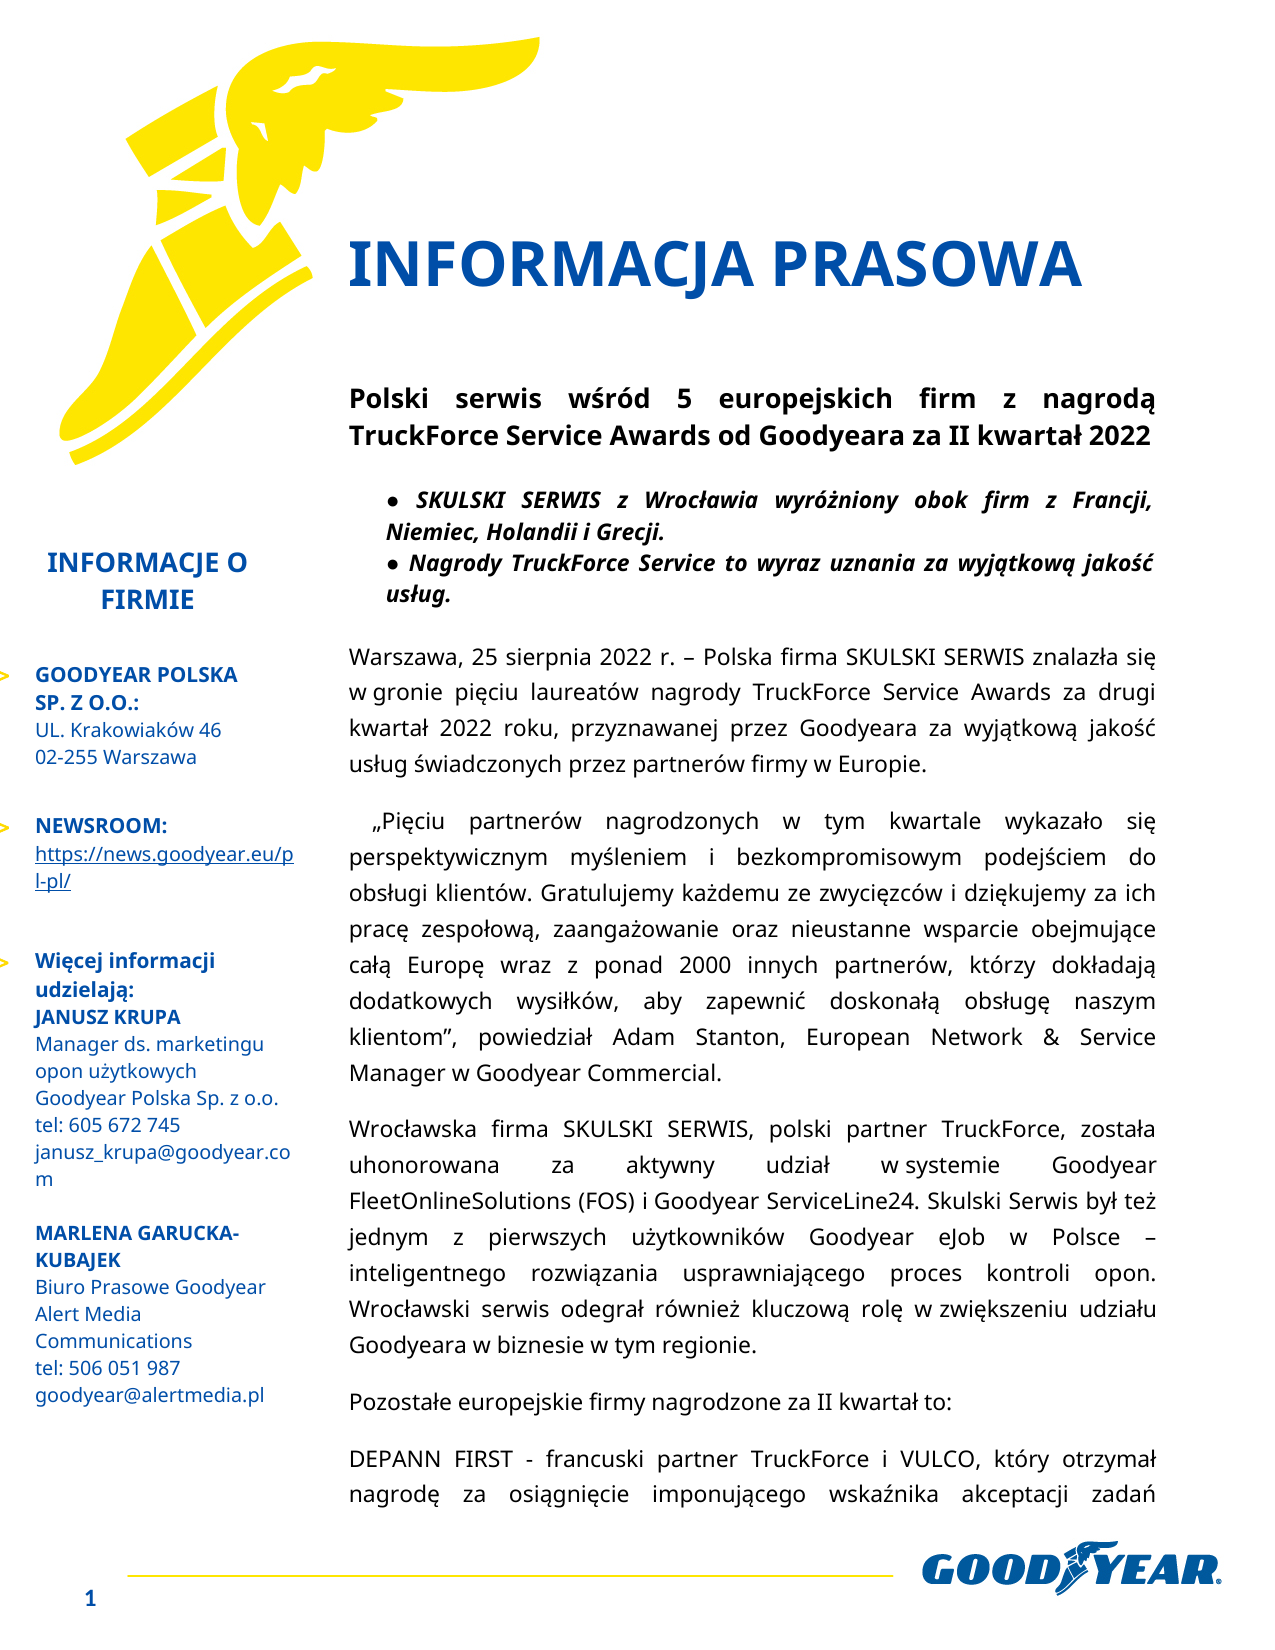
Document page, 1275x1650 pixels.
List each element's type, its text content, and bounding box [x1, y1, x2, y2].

text ● SKULSKI SERWIS z Wrocławia wyróżniony obok firm z Francji, Niemiec, Holandii i Grecji. [386, 484, 1157, 547]
text Pozostałe europejskie firmy nagrodzone za II kwartał to: [348, 1386, 1157, 1417]
text Wrocławska firma SKULSKI SERWIS, polski partner TruckForce, została uhonorowana za aktywny udział w systemie Goodyear FleetOnlineSolutions (FOS) i Goodyear ServiceLine24. Skulski Serwis był też jednym z pierwszych użytkowników Goodyear eJob w Polsce – inteligentnego rozwiązania usprawniającego proces kontroli opon. Wrocławski serwis odegrał również kluczową rolę w zwiększeniu udziału Goodyeara w biznesie w tym regionie. [348, 1113, 1157, 1360]
text „Pięciu partnerów nagrodzonych w tym kwartale wykazało się perspektywicznym myśleniem i bezkompromisowym podejściem do obsługi klientów. Gratulujemy każdemu ze zwycięzców i dziękujemy za ich pracę zespołową, zaangażowanie oraz nieustanne wsparcie obejmujące całą Europę wraz z ponad 2000 innych partnerów, którzy dokładają dodatkowych wysiłków, aby zapewnić doskonałą obsługę naszym klientom”, powiedział Adam Stanton, European Network & Service Manager w Goodyear Commercial. [348, 805, 1157, 1088]
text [348, 1442, 1157, 1510]
list INFORMACJA PRASOWA [348, 220, 1157, 305]
picture [0, 2, 1275, 1650]
text ● Nagrody TruckForce Service to wyraz uznania za wyjątkową jakość usług. [386, 547, 1157, 609]
text Warszawa, 25 sierpnia 2022 r. – Polska firma SKULSKI SERWIS znalazła się w gronie pięciu laureatów nagrody TruckForce Service Awards za drugi kwartał 2022 roku, przyznawanej przez Goodyeara za wyjątkową jakość usług świadczonych przez partnerów firmy w Europie. [348, 640, 1157, 779]
text Polski serwis wśród 5 europejskich firm z nagrodą TruckForce Service Awards od Goodyeara za II kwartał 2022 [348, 379, 1157, 453]
